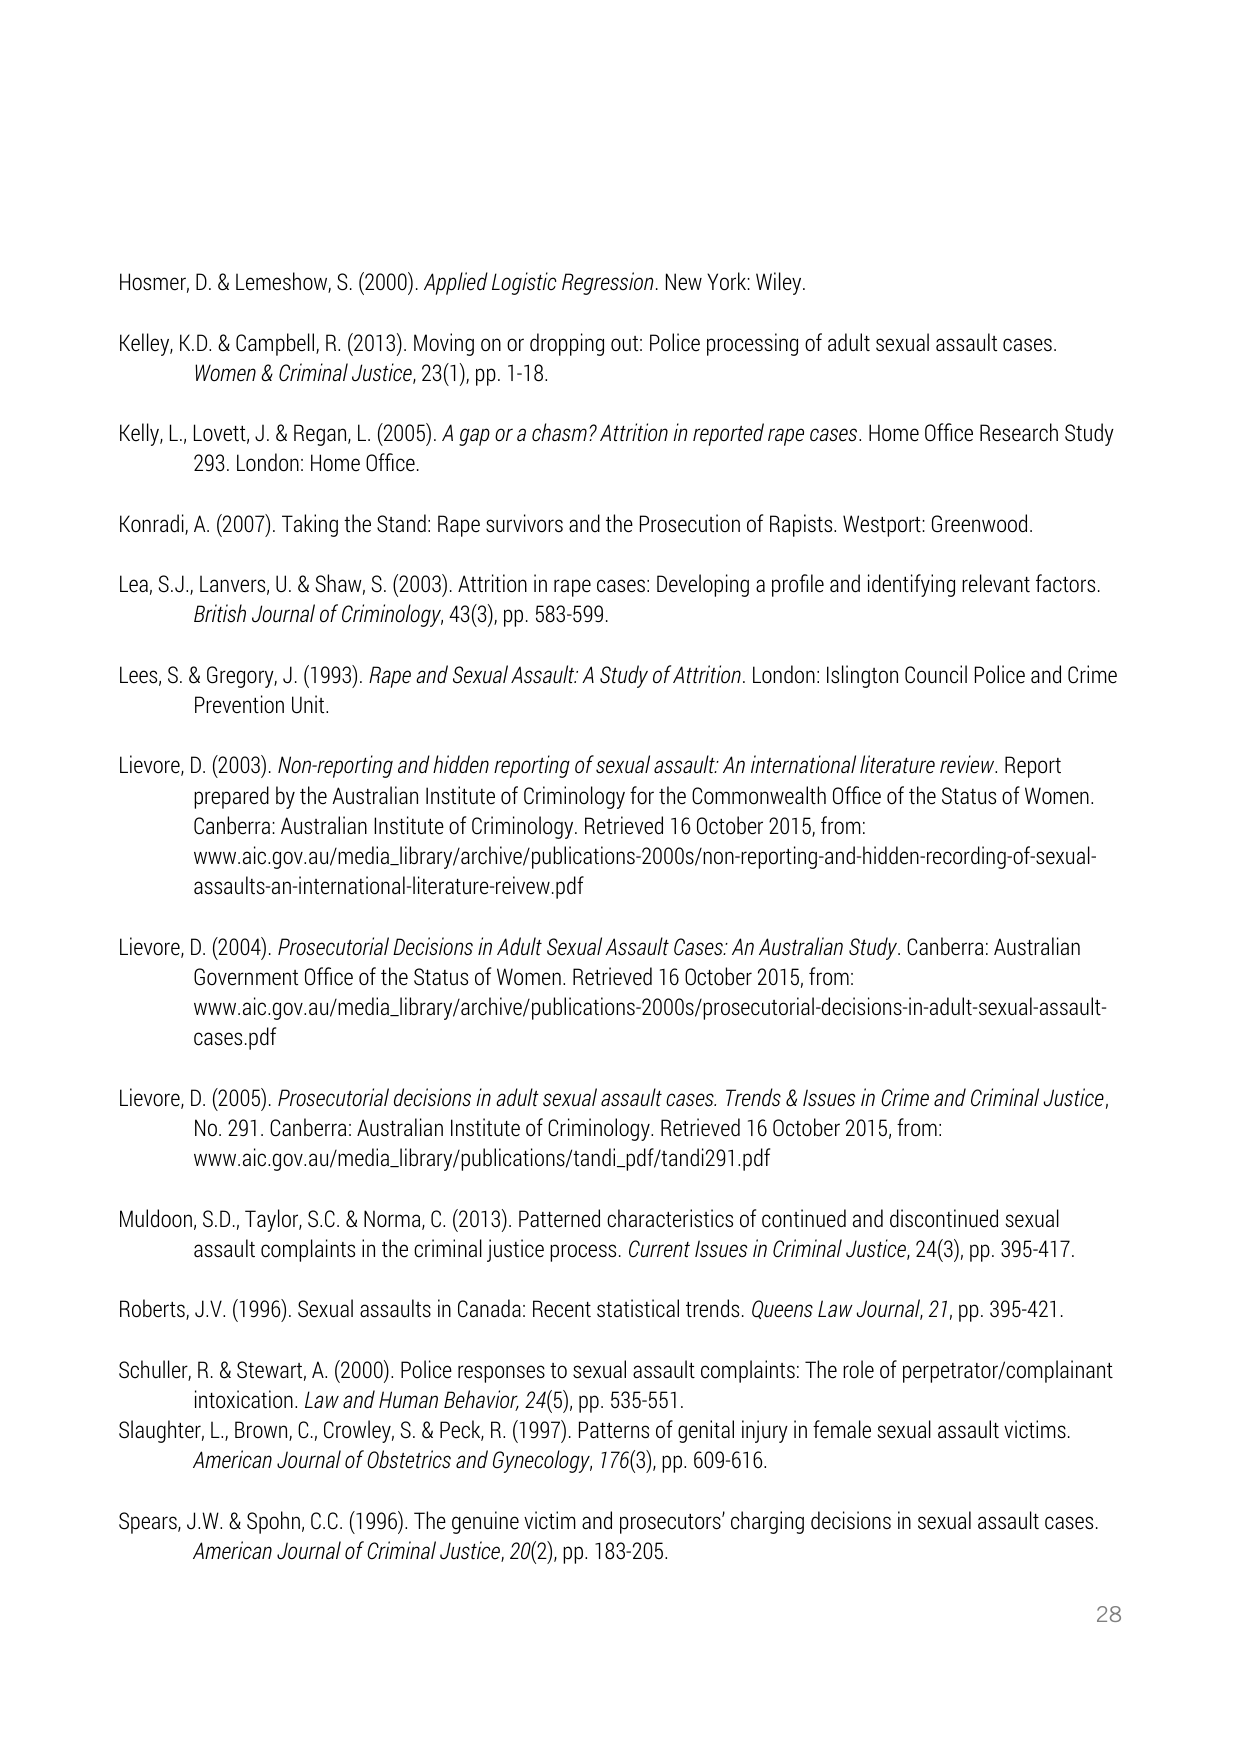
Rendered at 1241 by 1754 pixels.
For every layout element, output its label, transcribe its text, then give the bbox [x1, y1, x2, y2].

text Lea, S.J., Lanvers, U. & Shaw, S. (2003). Attrition in rape cases: Developing a profile and identifying relevant factors. British Journal of Criminology, 43(3), pp. 583-599. [118, 568, 1122, 629]
text Konradi, A. (2007). Taking the Stand: Rape survivors and the Prosecution of Rapists. Westport: Greenwood. [118, 508, 1122, 538]
text Lievore, D. (2003). Non-reporting and hidden reporting of sexual assault: An international literature review. Report prepared by the Australian Institute of Criminology for the Commonwealth Office of the Status of Women. Canberra: Australian Institute of Criminology. Retrieved 16 October 2015, from: www.aic.gov.au/media_library/archive/publications-2000s/non-reporting-and-hidden-recording-of-sexual- assaults-an-international-literature-reivew.pdf [118, 750, 1122, 901]
text Spears, J.W. & Spohn, C.C. (1996). The genuine victim and prosecutors’ charging decisions in sexual assault cases. American Journal of Criminal Justice, 20(2), pp. 183-205. [118, 1505, 1122, 1565]
text Roberts, J.V. (1996). Sexual assaults in Canada: Recent statistical trends. Queens Law Journal, 21, pp. 395-421. [118, 1293, 1122, 1324]
text Kelley, K.D. & Campbell, R. (2013). Moving on or dropping out: Police processing of adult sexual assault cases. Women & Criminal Justice, 23(1), pp. 1-18. [118, 327, 1122, 387]
text Hosmer, D. & Lemeshow, S. (2000). Applied Logistic Regression. New York: Wiley. [118, 266, 1122, 297]
text Muldoon, S.D., Taylor, S.C. & Norma, C. (2013). Patterned characteristics of continued and discontinued sexual assault complaints in the criminal justice process. Current Issues in Criminal Justice, 24(3), pp. 395-417. [118, 1203, 1122, 1263]
text Slaughter, L., Brown, C., Crowley, S. & Peck, R. (1997). Patterns of genital injury in female sexual assault victims. American Journal of Obstetrics and Gynecology, 176(3), pp. 609-616. [118, 1414, 1122, 1475]
text Lees, S. & Gregory, J. (1993). Rape and Sexual Assault: A Study of Attrition. London: Islington Council Police and Crime Prevention Unit. [118, 659, 1122, 719]
text Lievore, D. (2004). Prosecutorial Decisions in Adult Sexual Assault Cases: An Australian Study. Canberra: Australian Government Office of the Status of Women. Retrieved 16 October 2015, from: www.aic.gov.au/media_library/archive/publications-2000s/prosecutorial-decisions-in-adult-sexual-assault- cases.pdf [118, 931, 1122, 1052]
text Lievore, D. (2005). Prosecutorial decisions in adult sexual assault cases. Trends & Issues in Crime and Criminal Justice, No. 291. Canberra: Australian Institute of Criminology. Retrieved 16 October 2015, from: www.aic.gov.au/media_library/publications/tandi_pdf/tandi291.pdf [118, 1082, 1122, 1173]
text Schuller, R. & Stewart, A. (2000). Police responses to sexual assault complaints: The role of perpetrator/complainant intoxication. Law and Human Behavior, 24(5), pp. 535-551. [118, 1354, 1122, 1414]
text Kelly, L., Lovett, J. & Regan, L. (2005). A gap or a chasm? Attrition in reported rape cases. Home Office Research Study 293. London: Home Office. [118, 417, 1122, 478]
